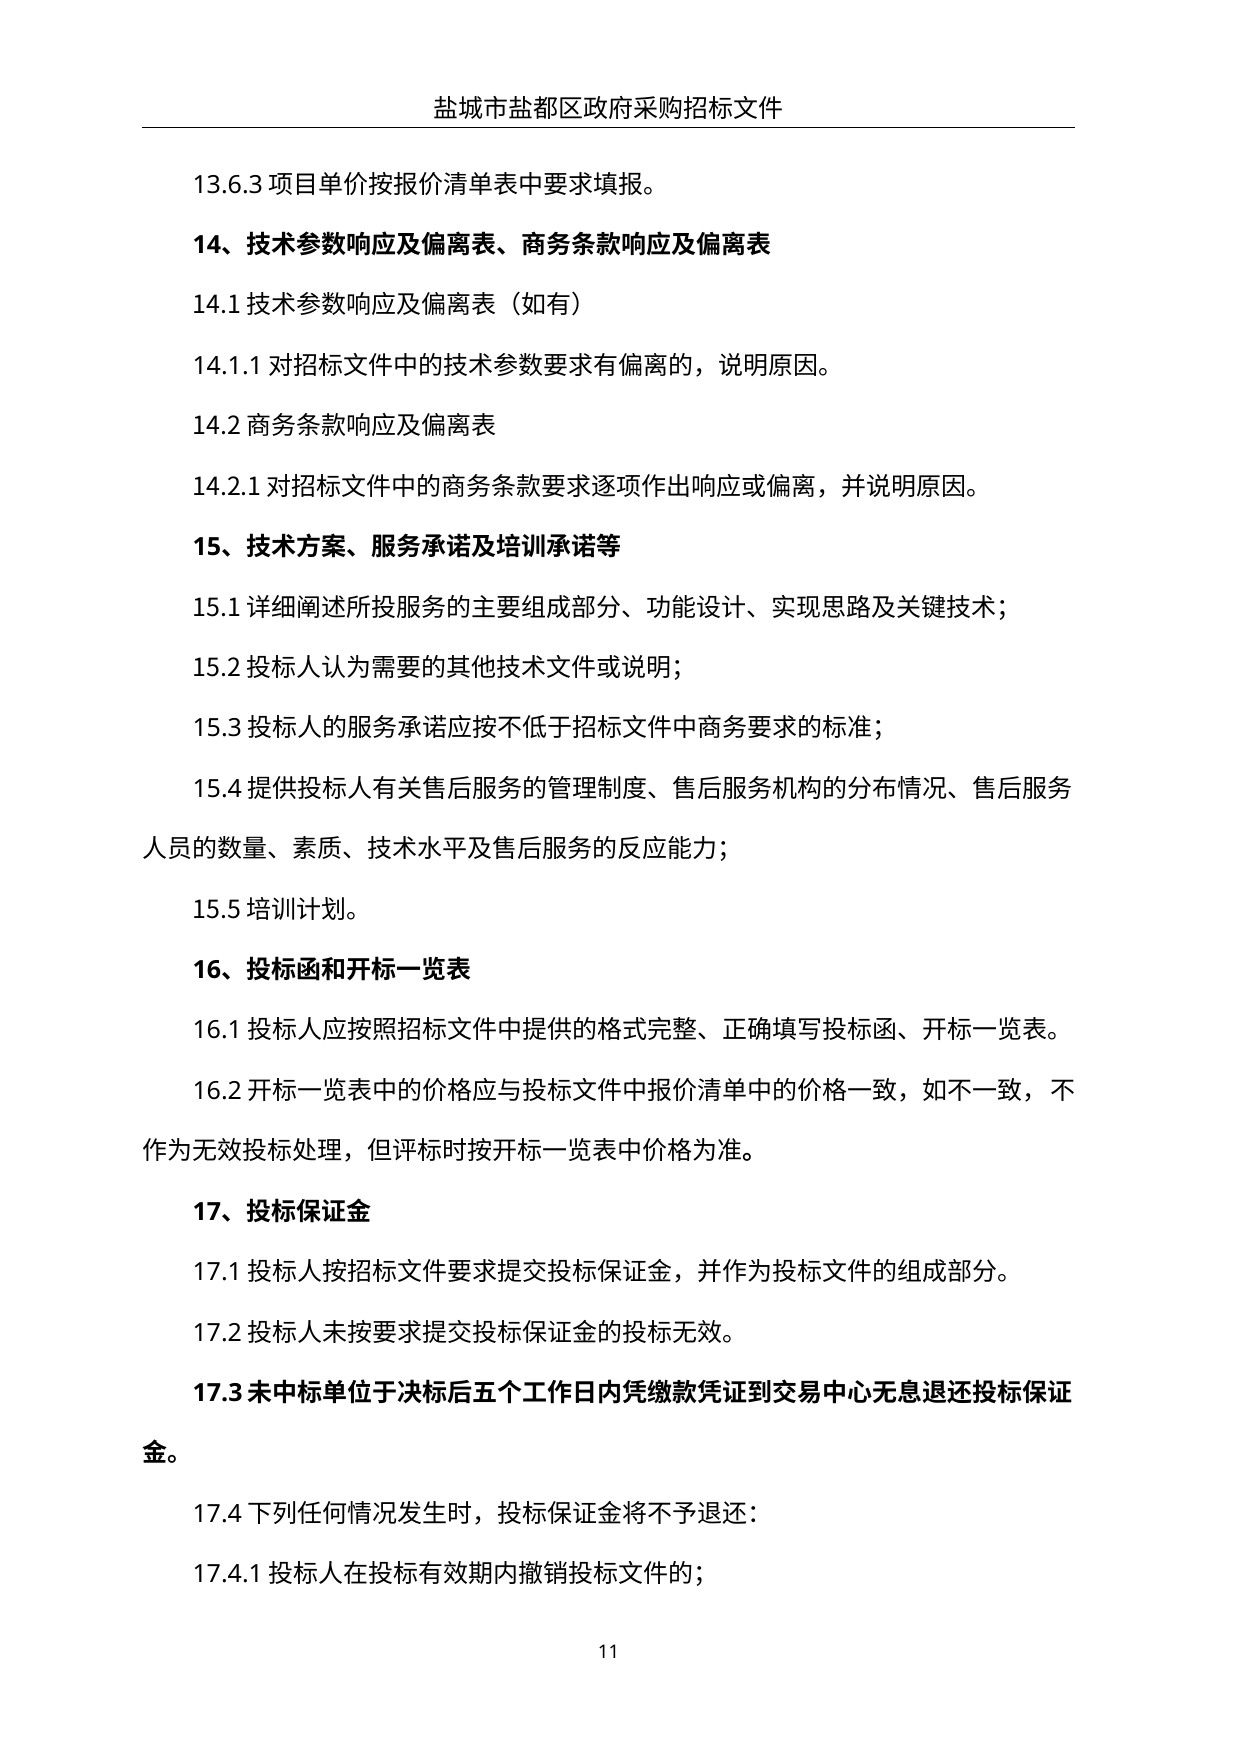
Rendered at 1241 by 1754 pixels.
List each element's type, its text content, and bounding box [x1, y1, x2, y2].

text 15、技术方案、服务承诺及培训承诺等 [142, 514, 1075, 575]
text 17.2投标人未按要求提交投标保证金的投标无效。 [142, 1300, 1075, 1360]
text 15.2投标人认为需要的其他技术文件或说明； [142, 635, 1075, 696]
text 17.4下列任何情况发生时，投标保证金将不予退还： [142, 1481, 1075, 1542]
subtitle 17、投标保证金 [142, 1179, 1075, 1239]
subtitle 16、投标函和开标一览表 [142, 937, 1075, 998]
text 14、技术参数响应及偏离表、商务条款响应及偏离表 [142, 212, 1075, 273]
text 15.5 培训计划。 [142, 877, 1075, 937]
text 14.1 技术参数响应及偏离表（如有） [142, 273, 1075, 333]
text 15.4提供投标人有关售后服务的管理制度、售后服务机构的分布情况、售后服务人员的数量、素质、技术水平及售后服务的反应能力； [142, 756, 1075, 877]
text 16.1投标人应按照招标文件中提供的格式完整、正确填写投标函、开标一览表。 [142, 998, 1075, 1058]
text 14.1.1对招标文件中的技术参数要求有偏离的，说明原因。 [142, 333, 1075, 394]
text 17.4.1投标人在投标有效期内撤销投标文件的； [142, 1542, 1075, 1602]
text 13.6.3项目单价按报价清单表中要求填报。 [142, 152, 1075, 212]
text 15.3投标人的服务承诺应按不低于招标文件中商务要求的标准； [142, 696, 1075, 756]
text 17.1投标人按招标文件要求提交投标保证金，并作为投标文件的组成部分。 [142, 1239, 1075, 1300]
text 17.3未中标单位于决标后五个工作日内凭缴款凭证到交易中心无息退还投标保证金。 [142, 1360, 1075, 1481]
text 14.2 商务条款响应及偏离表 [142, 394, 1075, 454]
text 15.1详细阐述所投服务的主要组成部分、功能设计、实现思路及关键技术； [142, 575, 1075, 635]
text 14.2.1对招标文件中的商务条款要求逐项作出响应或偏离，并说明原因。 [142, 454, 1075, 514]
text 16.2开标一览表中的价格应与投标文件中报价清单中的价格一致，如不一致，不作为无效投标处理，但评标时按开标一览表中价格为准。 [142, 1058, 1075, 1179]
